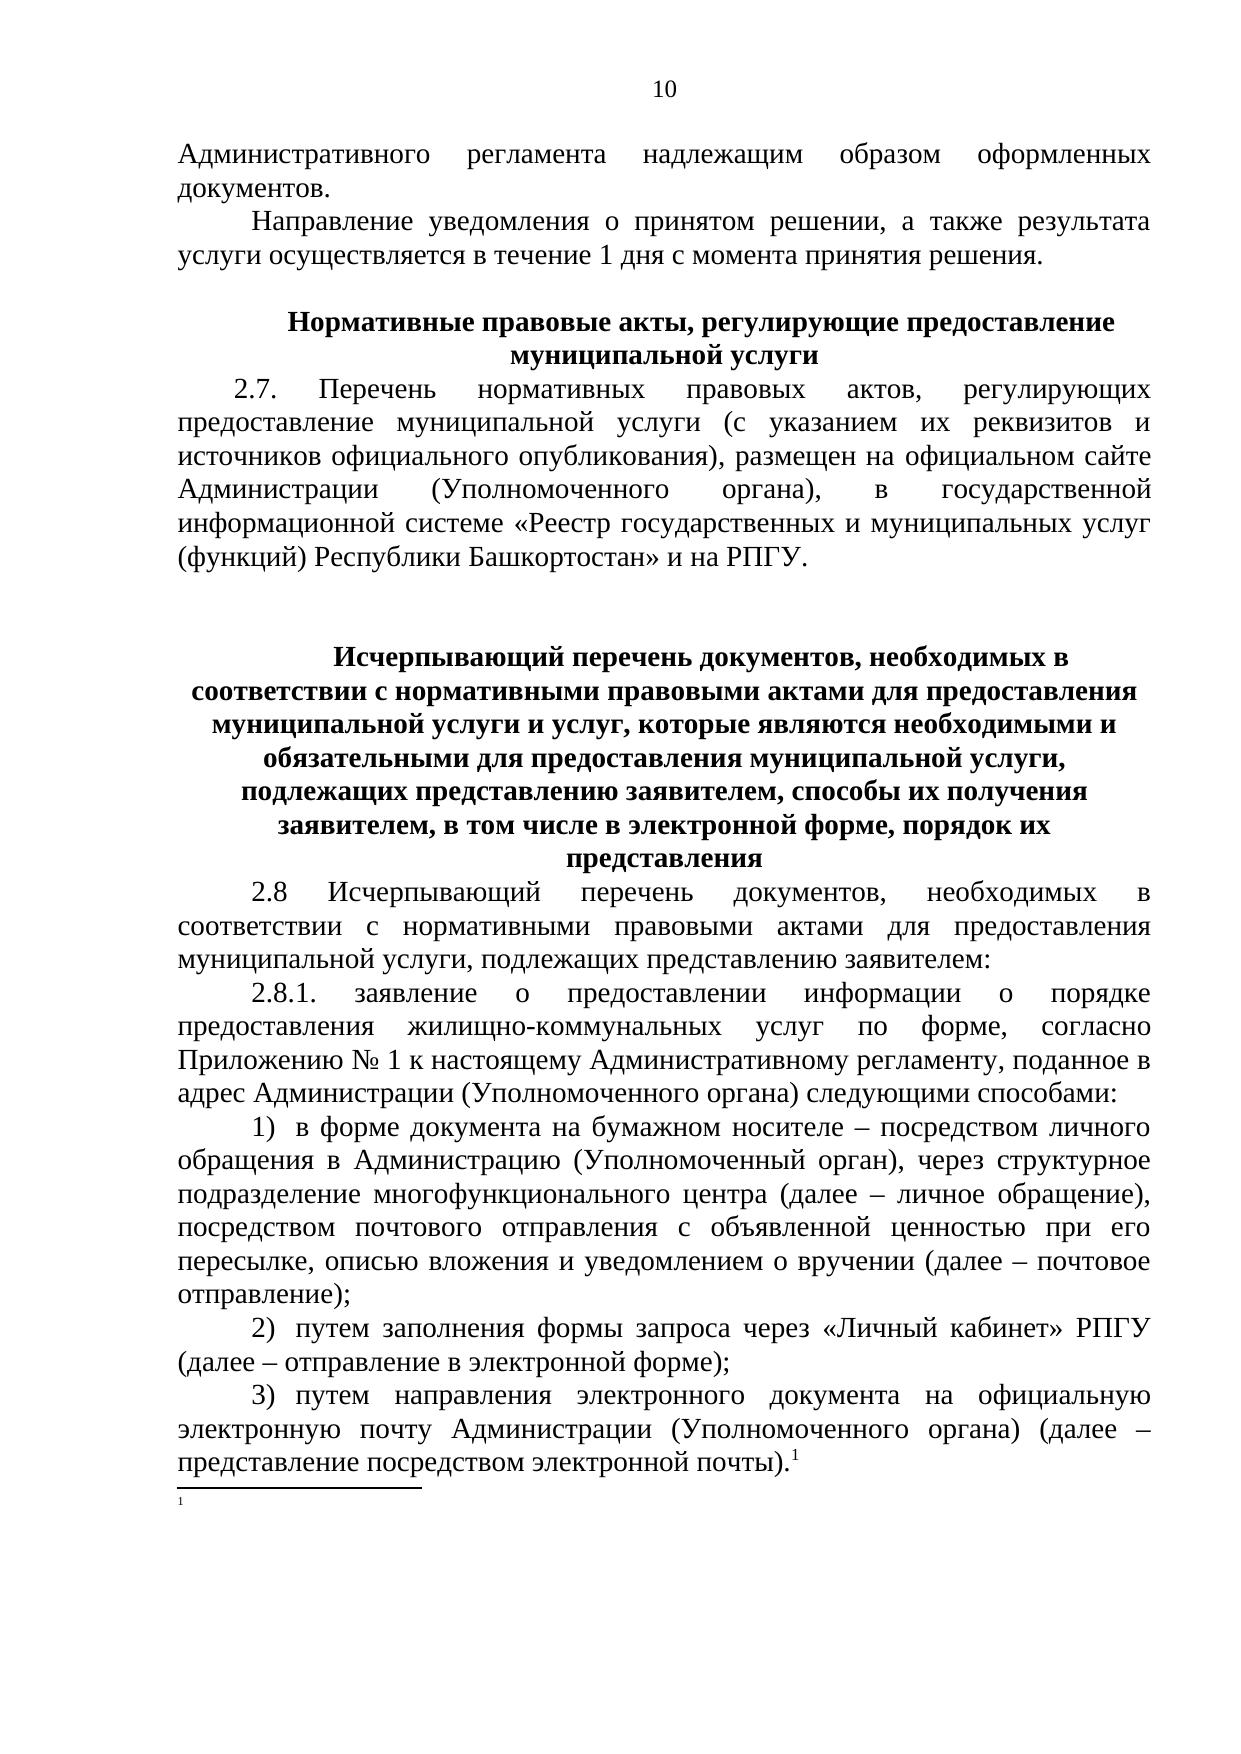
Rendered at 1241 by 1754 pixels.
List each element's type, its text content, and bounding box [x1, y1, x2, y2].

text Направление уведомления о принятом решении, а также результата услуги осуществляется в течение 1 дня с момента принятия решения. [177, 203, 1152, 270]
text 2.8 Исчерпывающий перечень документов, необходимых в соответствии с нормативными правовыми актами для предоставления муниципальной услуги, подлежащих представлению заявителем: [177, 874, 1152, 975]
list путем заполнения формы запроса через «Личный кабинет» РПГУ (далее – отправление в электронной форме); [177, 1310, 1152, 1377]
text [177, 136, 1152, 203]
text 2.7. Перечень нормативных правовых актов, регулирующих предоставление муниципальной услуги (с указанием их реквизитов и источников официального опубликования), размещен на официальном сайте Администрации (Уполномоченного органа), в государственной информационной системе «Реестр государственных и муниципальных услуг (функций) Республики Башкортостан» и на РПГУ. [177, 371, 1152, 572]
text Исчерпывающий перечень документов, необходимых в соответствии с нормативными правовыми актами для предоставления муниципальной услуги и услуг, которые являются необходимыми и обязательными для предоставления муниципальной услуги, подлежащих представлению заявителем, способы их получения заявителем, в том числе в электронной форме, порядок их представления [177, 639, 1152, 874]
list в форме документа на бумажном носителе – посредством личного обращения в Администрацию (Уполномоченный орган), через структурное подразделение многофункционального центра (далее – личное обращение), посредством почтового отправления с объявленной ценностью при его пересылке, описью вложения и уведомлением о вручении (далее – почтовое отправление); [177, 1109, 1152, 1310]
list путем направления электронного документа на официальную электронную почту Администрации (Уполномоченного органа) (далее – представление посредством электронной почты). [177, 1377, 1152, 1478]
text Нормативные правовые акты, регулирующие предоставление муниципальной услуги [177, 304, 1152, 371]
text 2.8.1. заявление о предоставлении информации о порядке предоставления жилищно-коммунальных услуг по форме, согласно Приложению № 1 к настоящему Административному регламенту, поданное в адрес Администрации (Уполномоченного органа) следующими способами: [177, 975, 1152, 1109]
